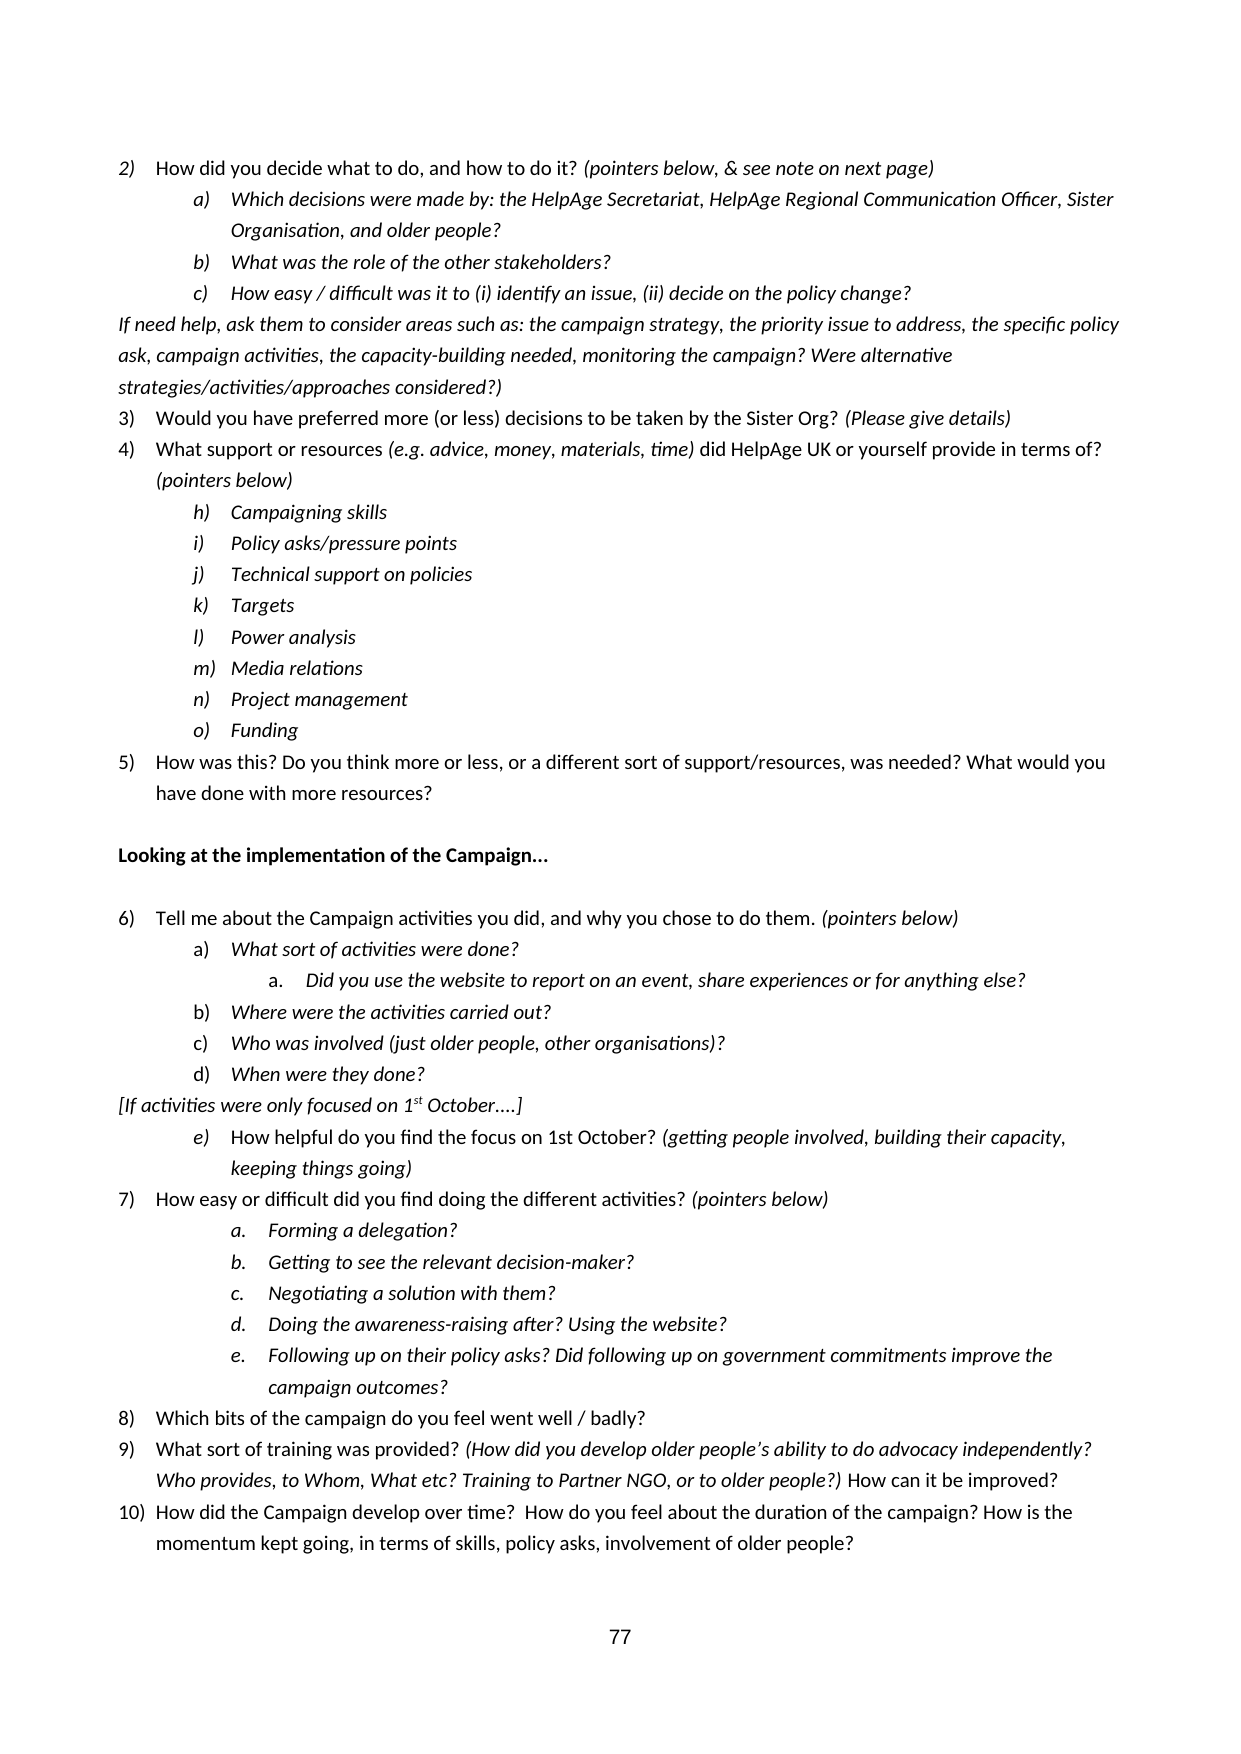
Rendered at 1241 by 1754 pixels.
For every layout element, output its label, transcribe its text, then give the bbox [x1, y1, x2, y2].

list How helpful do you find the focus on 1st October? (getting people involved, building their capacity, keeping things going) [193, 1118, 1122, 1181]
list What was the role of the other stakeholders? [193, 243, 1122, 274]
text [If activities were only focused on 1st October....] [118, 1087, 1122, 1118]
list Which bits of the campaign do you feel went well / badly? [118, 1399, 1122, 1431]
list How easy / difficult was it to (i) identify an issue, (ii) decide on the policy change? [193, 274, 1122, 306]
list Media relations [193, 649, 1122, 681]
list Getting to see the relevant decision-maker? [231, 1243, 1122, 1274]
list Would you have preferred more (or less) decisions to be taken by the Sister Org? (Please give details) [118, 399, 1122, 431]
list Doing the awareness-raising after? Using the website? [231, 1306, 1122, 1337]
list Policy asks/pressure points [193, 524, 1122, 556]
list Did you use the website to report on an event, share experiences or for anything else? [268, 962, 1122, 993]
list What sort of activities were done? [193, 931, 1122, 962]
list Funding [193, 712, 1122, 743]
list Tell me about the Campaign activities you did, and why you chose to do them. (pointers below) [118, 899, 1122, 931]
list Campaigning skills [193, 493, 1122, 524]
text Looking at the implementation of the Campaign... [118, 837, 1122, 868]
list Where were the activities carried out? [193, 993, 1122, 1024]
list When were they done? [193, 1056, 1122, 1087]
list How was this? Do you think more or less, or a different sort of support/resources, was needed? What would you have done with more resources? [118, 743, 1122, 806]
list How easy or difficult did you find doing the different activities? (pointers below) [118, 1181, 1122, 1212]
list How did the Campaign develop over time? How do you feel about the duration of the campaign? How is the momentum kept going, in terms of skills, policy asks, involvement of older people? [118, 1493, 1122, 1556]
list Power analysis [193, 618, 1122, 649]
list Which decisions were made by: the HelpAge Secretariat, HelpAge Regional Communication Officer, Sister Organisation, and older people? [193, 181, 1122, 243]
list Forming a delegation? [231, 1212, 1122, 1243]
list Targets [193, 587, 1122, 618]
list Who was involved (just older people, other organisations)? [193, 1024, 1122, 1056]
list What sort of training was provided? (How did you develop older people’s ability to do advocacy independently? Who provides, to Whom, What etc? Training to Partner NGO, or to older people?) How can it be improved? [118, 1431, 1122, 1493]
list Following up on their policy asks? Did following up on government commitments improve the campaign outcomes? [231, 1337, 1122, 1399]
text If need help, ask them to consider areas such as: the campaign strategy, the priority issue to address, the specific policy ask, campaign activities, the capacity-building needed, monitoring the campaign? Were alternative strategies/activities/approaches considered?) [118, 306, 1122, 399]
list What support or resources (e.g. advice, money, materials, time) did HelpAge UK or yourself provide in terms of? (pointers below) [118, 431, 1122, 493]
list Project management [193, 681, 1122, 712]
list Negotiating a solution with them? [231, 1274, 1122, 1306]
list Technical support on policies [193, 556, 1122, 587]
list How did you decide what to do, and how to do it? (pointers below, & see note on next page) [118, 149, 1122, 181]
